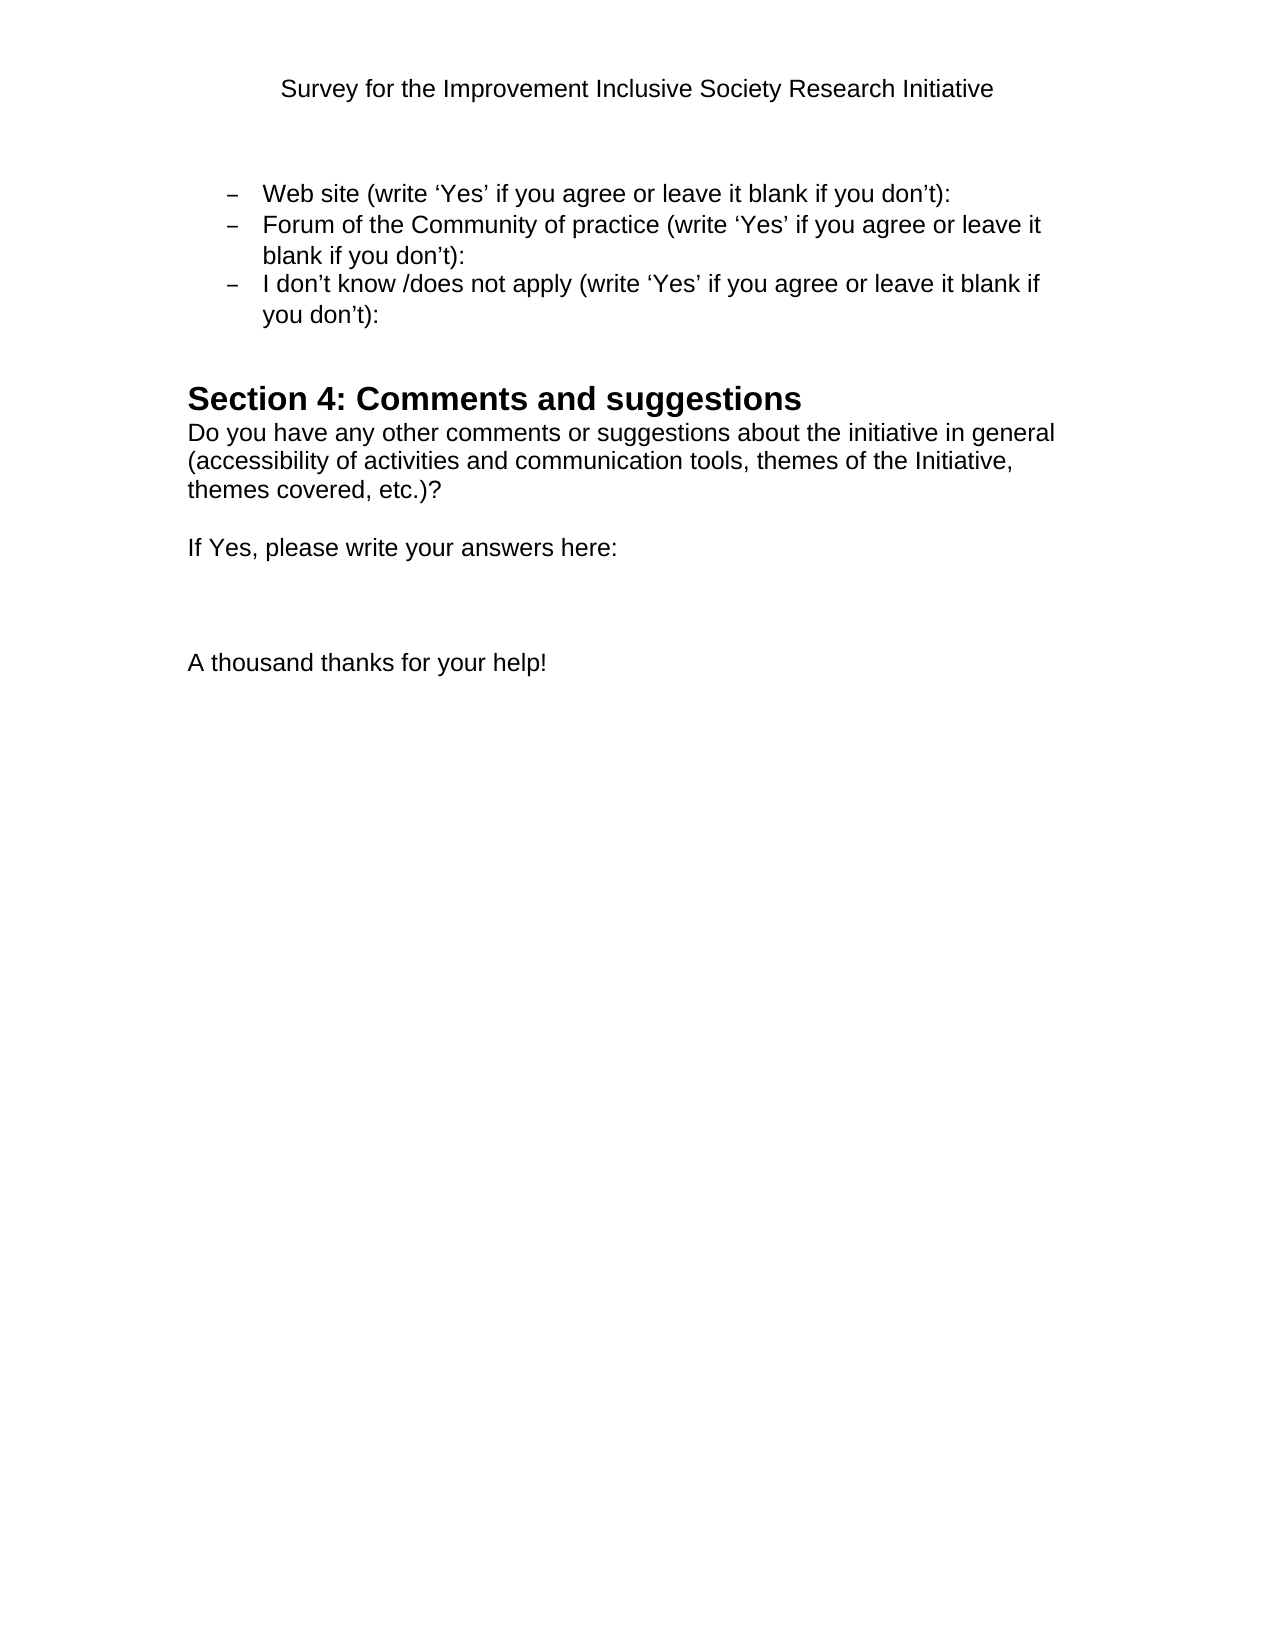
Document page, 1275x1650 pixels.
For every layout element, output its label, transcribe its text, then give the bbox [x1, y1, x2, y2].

text A thousand thanks for your help! [187, 647, 1087, 676]
text Do you have any other comments or suggestions about the initiative in general (accessibility of activities and communication tools, themes of the Initiative, themes covered, etc.)? [187, 417, 1087, 504]
subtitle Section 4: Comments and suggestions [187, 379, 1087, 417]
list Forum of the Community of practice (write ‘Yes’ if you agree or leave it blank if you don’t): [225, 210, 1087, 269]
text If Yes, please write your answers here: [187, 532, 1087, 561]
list I don’t know /does not apply (write ‘Yes’ if you agree or leave it blank if you don’t): [225, 269, 1087, 329]
list Web site (write ‘Yes’ if you agree or leave it blank if you don’t): [225, 179, 1087, 210]
